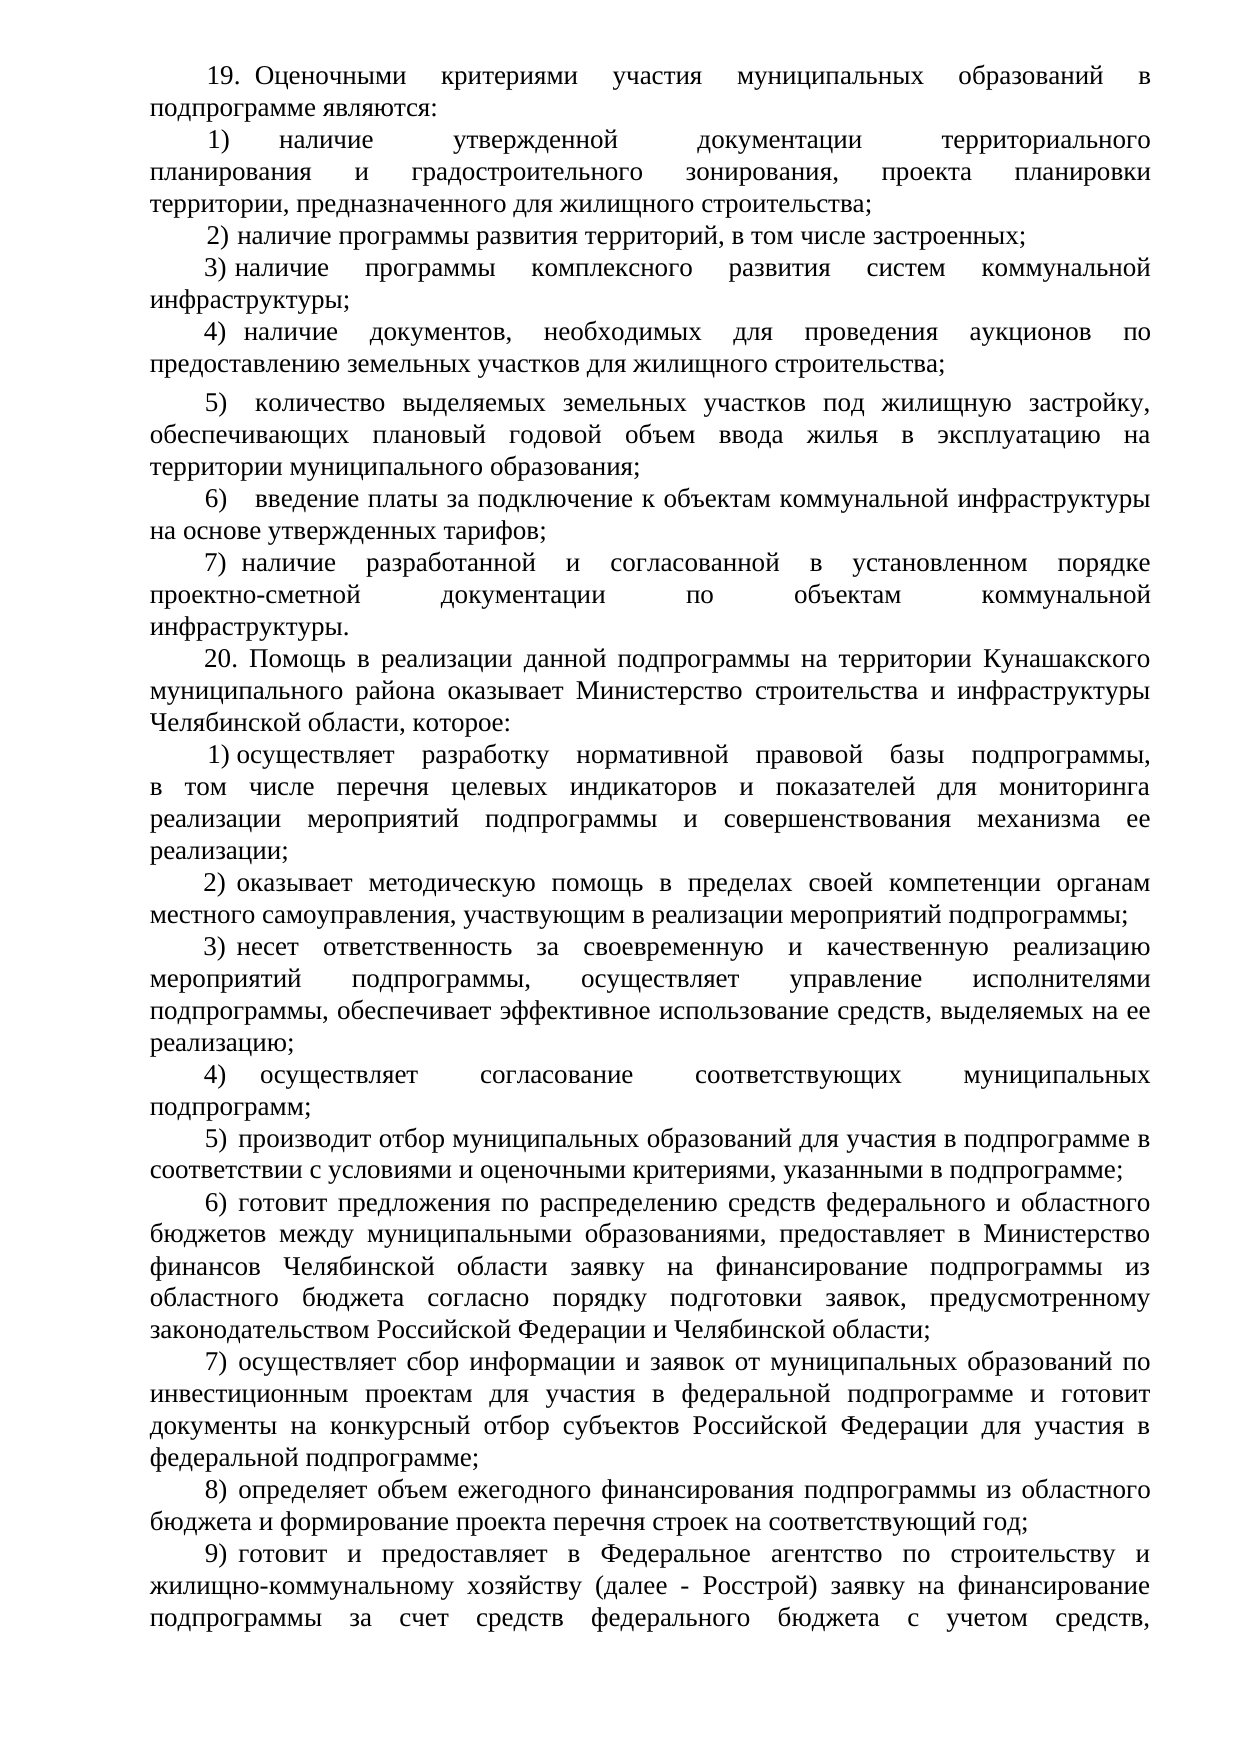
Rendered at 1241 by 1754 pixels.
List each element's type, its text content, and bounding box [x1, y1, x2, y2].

text 7) наличие разработанной и согласованной в установленном порядке проектно-сметной документации по объектам коммунальной инфраструктуры. [149, 546, 1152, 642]
list количество выделяемых земельных участков под жилищную застройку, обеспечивающих плановый годовой объем ввода жилья в эксплуатацию на территории муниципального образования; [149, 386, 1152, 482]
text 1) наличие утвержденной документации территориального планирования и градостроительного зонирования, проекта планировки территории, предназначенного для жилищного строительства; [149, 123, 1152, 219]
text 4) осуществляет согласование соответствующих муниципальных подпрограмм; [149, 1057, 1152, 1121]
text 20. Помощь в реализации данной подпрограммы на территории Кунашакского муниципального района оказывает Министерство строительства и инфраструктуры Челябинской области, которое: [149, 642, 1152, 738]
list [149, 1537, 1152, 1633]
list осуществляет сбор информации и заявок от муниципальных образований по инвестиционным проектам для участия в федеральной подпрограмме и готовит документы на конкурсный отбор субъектов Российской Федерации для участия в федеральной подпрограмме; [149, 1345, 1152, 1473]
list оказывает методическую помощь в пределах своей компетенции органам местного самоуправления, участвующим в реализации мероприятий подпрограммы; [149, 866, 1152, 929]
list производит отбор муниципальных образований для участия в подпрограмме в соответствии с условиями и оценочными критериями, указанными в подпрограмме; [149, 1121, 1152, 1185]
list несет ответственность за своевременную и качественную реализацию мероприятий подпрограммы, осуществляет управление исполнителями подпрограммы, обеспечивает эффективное использование средств, выделяемых на ее реализацию; [149, 929, 1152, 1057]
list готовит предложения по распределению средств федерального и областного бюджетов между муниципальными образованиями, предоставляет в Министерство финансов Челябинской области заявку на финансирование подпрограммы из областного бюджета согласно порядку подготовки заявок, предусмотренному законодательством Российской Федерации и Челябинской области; [149, 1185, 1152, 1345]
text 19. Оценочными критериями участия муниципальных образований в подпрограмме являются: [149, 59, 1152, 123]
text 2) наличие программы развития территорий, в том числе застроенных; [206, 219, 1152, 251]
text 4) наличие документов, необходимых для проведения аукционов по предоставлению земельных участков для жилищного строительства; [149, 315, 1152, 379]
list введение платы за подключение к объектам коммунальной инфраструктуры на основе утвержденных тарифов; [149, 482, 1152, 546]
list определяет объем ежегодного финансирования подпрограммы из областного бюджета и формирование проекта перечня строек на соответствующий год; [149, 1473, 1152, 1537]
text 3) наличие программы комплексного развития систем коммунальной инфраструктуры; [149, 251, 1152, 315]
text 1) осуществляет разработку нормативной правовой базы подпрограммы, в том числе перечня целевых индикаторов и показателей для мониторинга реализации мероприятий подпрограммы и совершенствования механизма ее реализации; [149, 738, 1152, 866]
